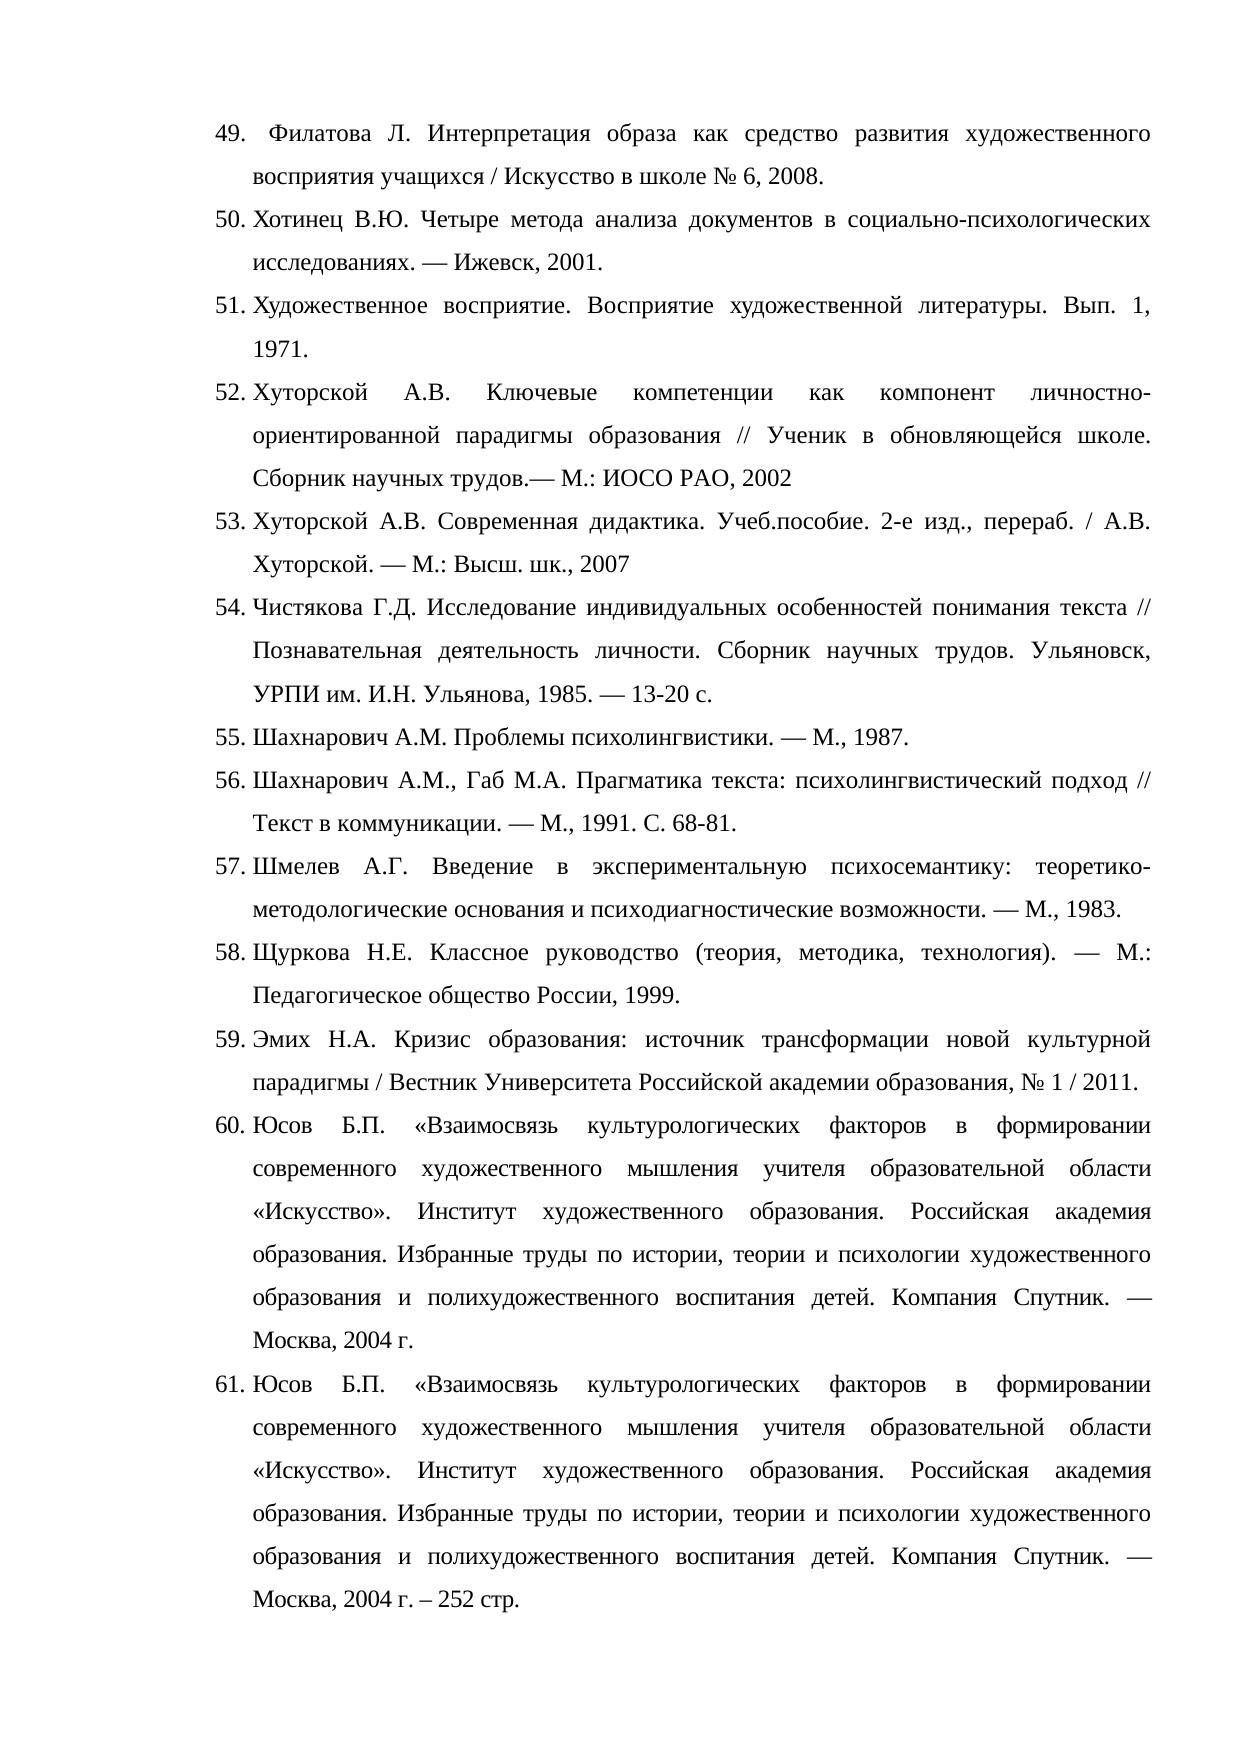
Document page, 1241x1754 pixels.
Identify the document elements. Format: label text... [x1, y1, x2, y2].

list Филатова Л. Интерпретация образа как средство развития художественного восприятия учащихся / Искусство в школе № 6, 2008. [215, 118, 1152, 190]
list Шмелев А.Г. Введение в экспериментальную психосемантику: теоретико-методологические основания и психодиагностические возможности. — М., 1983. [215, 851, 1152, 923]
list Щуркова Н.Е. Классное руководство (теория, методика, технология). — М.: Педагогическое общество России, 1999. [215, 937, 1152, 1009]
list Юсов Б.П. «Взаимосвязь культурологических факторов в формировании современного художественного мышления учителя образовательной области «Искусство». Институт художественного образования. Российская академия образования. Избранные труды по истории, теории и психологии художественного образования и полихудожественного воспитания детей. Компания Спутник. — Москва, 2004 г. – 252 стр. [215, 1369, 1152, 1613]
list Эмих Н.А. Кризис образования: источник трансформации новой культурной парадигмы / Вестник Университета Российской академии образования, № 1 / 2011. [215, 1024, 1152, 1096]
list Художественное восприятие. Восприятие художественной литературы. Вып. 1, 1971. [215, 291, 1152, 362]
list Хуторской А.В. Ключевые компетенции как компонент личностно-ориентированной парадигмы образования // Ученик в обновляющейся школе. Сборник научных трудов.— М.: ИОСО РАО, 2002 [215, 377, 1152, 492]
list Хотинец В.Ю. Четыре метода анализа документов в социально-психологических исследованиях. — Ижевск, 2001. [215, 204, 1152, 276]
list Шахнарович A.M., Габ М.А. Прагматика текста: психолингвистический подход // Текст в коммуникации. — М., 1991. С. 68-81. [215, 765, 1152, 837]
list Чистякова Г.Д. Исследование индивидуальных особенностей понимания текста // Познавательная деятельность личности. Сборник научных трудов. Ульяновск, УРПИ им. И.Н. Ульянова, 1985. — 13-20 с. [215, 592, 1152, 707]
list Хуторской А.В. Современная дидактика. Учеб.пособие. 2-е изд., перераб. / А.В. Хуторской. — М.: Высш. шк., 2007 [215, 506, 1152, 578]
list Юсов Б.П. «Взаимосвязь культурологических факторов в формировании современного художественного мышления учителя образовательной области «Искусство». Институт художественного образования. Российская академия образования. Избранные труды по истории, теории и психологии художественного образования и полихудожественного воспитания детей. Компания Спутник. — Москва, 2004 г. [215, 1110, 1152, 1354]
list Шахнарович A.M. Проблемы психолингвистики. — М., 1987. [215, 722, 1152, 751]
